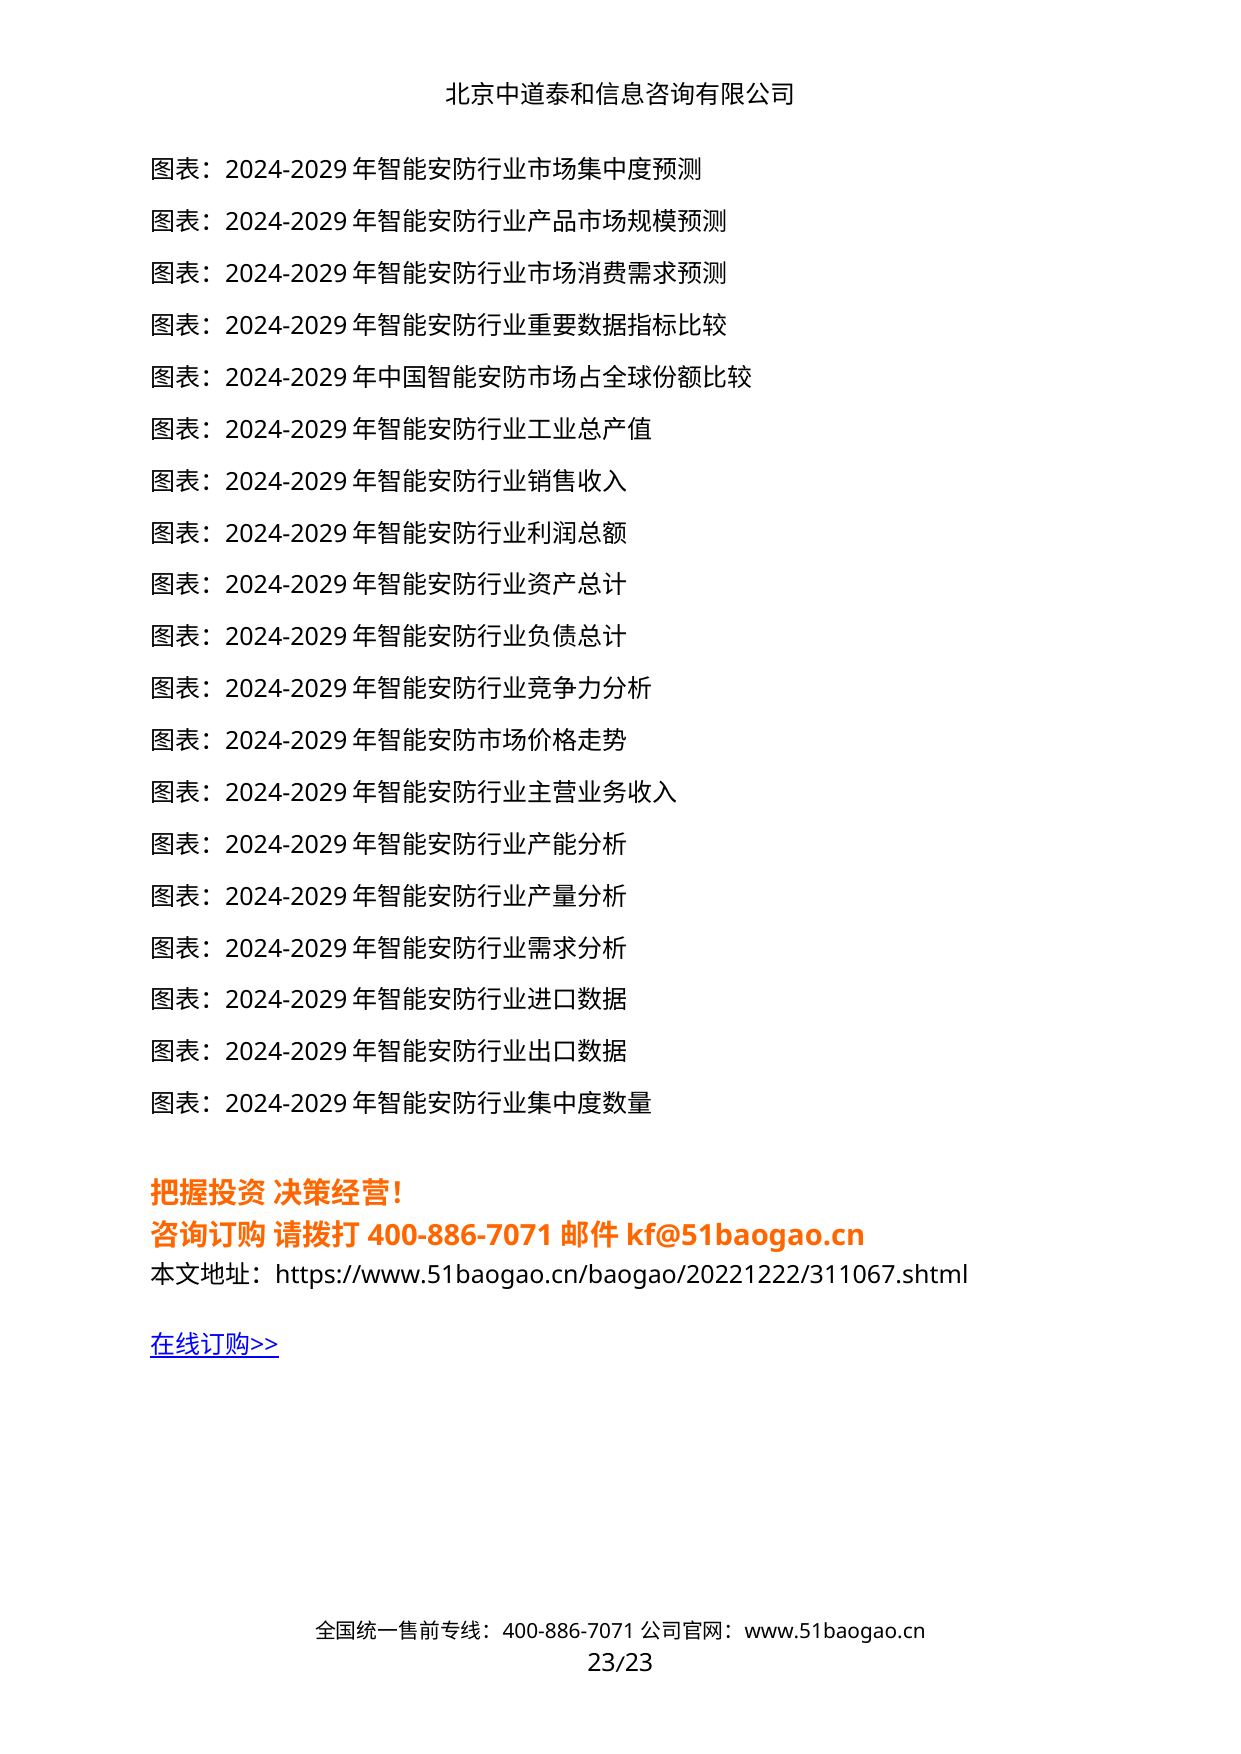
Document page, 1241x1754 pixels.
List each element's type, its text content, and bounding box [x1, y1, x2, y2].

text 图表：2024-2029年智能安防行业主营业务收入 [150, 772, 1090, 809]
text 图表：2024-2029年智能安防行业竞争力分析 [150, 669, 1090, 705]
text 图表：2024-2029年智能安防行业市场集中度预测 [150, 150, 1090, 186]
text 图表：2024-2029年智能安防行业工业总产值 [150, 409, 1090, 446]
text 把握投资 决策经营！咨询订购 请拨打 400-886-7071 邮件 kf@51baogao.cn本文地址：https://www.51baogao.cn/baogao/20221222/311067.shtml [150, 1136, 1090, 1291]
text 图表：2024-2029年中国智能安防市场占全球份额比较 [150, 357, 1090, 394]
text 图表：2024-2029年智能安防行业市场消费需求预测 [150, 254, 1090, 290]
text 图表：2024-2029年智能安防行业出口数据 [150, 1032, 1090, 1068]
text 在线订购>> [150, 1291, 1090, 1361]
text 图表：2024-2029年智能安防行业产量分析 [150, 876, 1090, 912]
text 图表：2024-2029年智能安防行业集中度数量 [150, 1084, 1090, 1120]
text 图表：2024-2029年智能安防行业重要数据指标比较 [150, 306, 1090, 342]
text 图表：2024-2029年智能安防行业需求分析 [150, 928, 1090, 964]
text 图表：2024-2029年智能安防行业负债总计 [150, 617, 1090, 653]
text 图表：2024-2029年智能安防行业进口数据 [150, 980, 1090, 1016]
text 图表：2024-2029年智能安防行业产品市场规模预测 [150, 202, 1090, 238]
text 图表：2024-2029年智能安防市场价格走势 [150, 721, 1090, 757]
text 图表：2024-2029年智能安防行业产能分析 [150, 824, 1090, 861]
text 图表：2024-2029年智能安防行业资产总计 [150, 565, 1090, 601]
text 图表：2024-2029年智能安防行业销售收入 [150, 461, 1090, 497]
text 图表：2024-2029年智能安防行业利润总额 [150, 513, 1090, 549]
